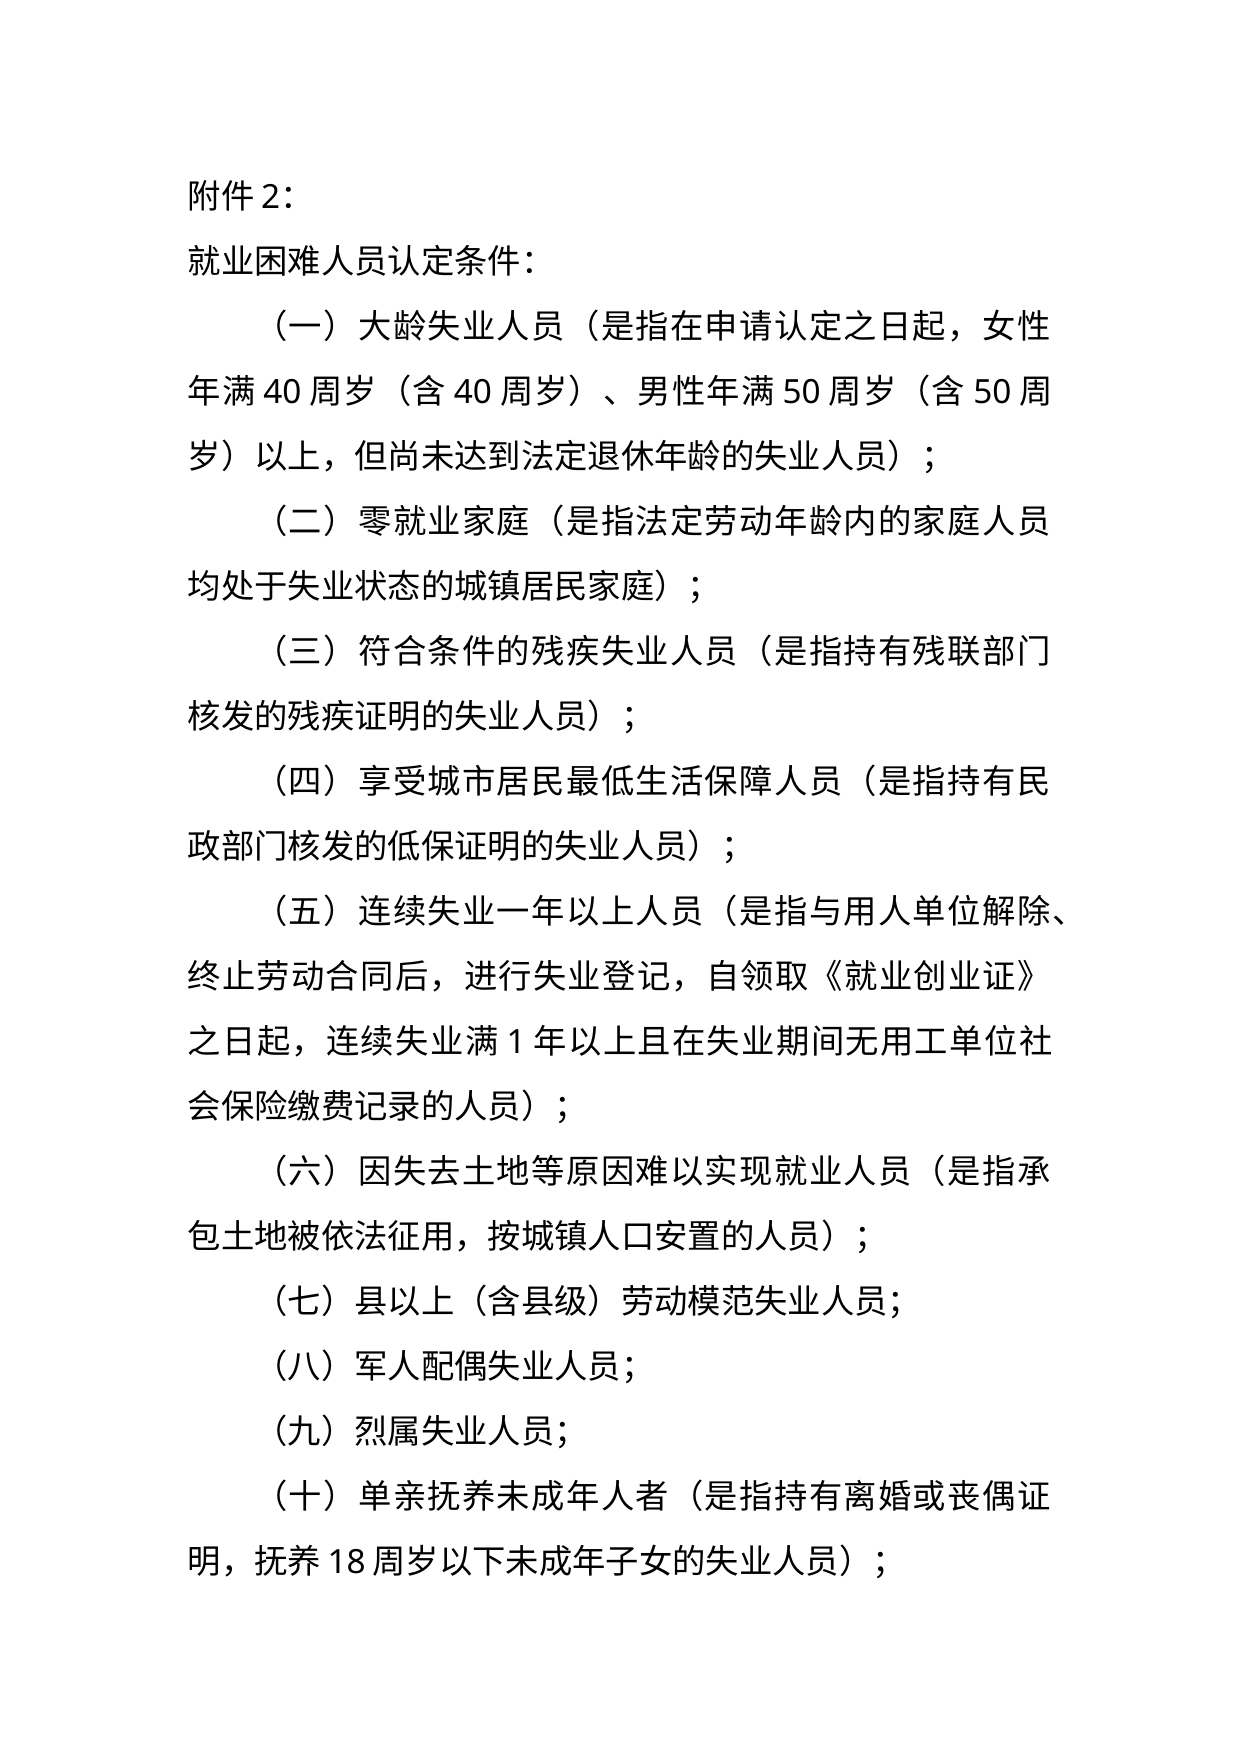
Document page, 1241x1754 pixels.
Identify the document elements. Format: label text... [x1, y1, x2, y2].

text （一）大龄失业人员（是指在申请认定之日起，女性年满40周岁（含40周岁）、男性年满50周岁（含50周岁）以上，但尚未达到法定退休年龄的失业人员）； [187, 292, 1053, 487]
text （二）零就业家庭（是指法定劳动年龄内的家庭人员均处于失业状态的城镇居民家庭）； [187, 487, 1053, 617]
text （七）县以上（含县级）劳动模范失业人员； [187, 1267, 1053, 1332]
text （八）军人配偶失业人员； [187, 1332, 1053, 1397]
text 就业困难人员认定条件： [187, 227, 1053, 292]
text （十）单亲抚养未成年人者（是指持有离婚或丧偶证明，抚养18周岁以下未成年子女的失业人员）； [187, 1462, 1053, 1592]
text （四）享受城市居民最低生活保障人员（是指持有民政部门核发的低保证明的失业人员）； [187, 747, 1053, 877]
text （五）连续失业一年以上人员（是指与用人单位解除、终止劳动合同后，进行失业登记，自领取《就业创业证》之日起，连续失业满1年以上且在失业期间无用工单位社会保险缴费记录的人员）； [187, 877, 1053, 1137]
text （三）符合条件的残疾失业人员（是指持有残联部门核发的残疾证明的失业人员）； [187, 617, 1053, 747]
text （六）因失去土地等原因难以实现就业人员（是指承包土地被依法征用，按城镇人口安置的人员）； [187, 1137, 1053, 1267]
text 附件2： [187, 162, 1053, 227]
text （九）烈属失业人员； [187, 1397, 1053, 1462]
